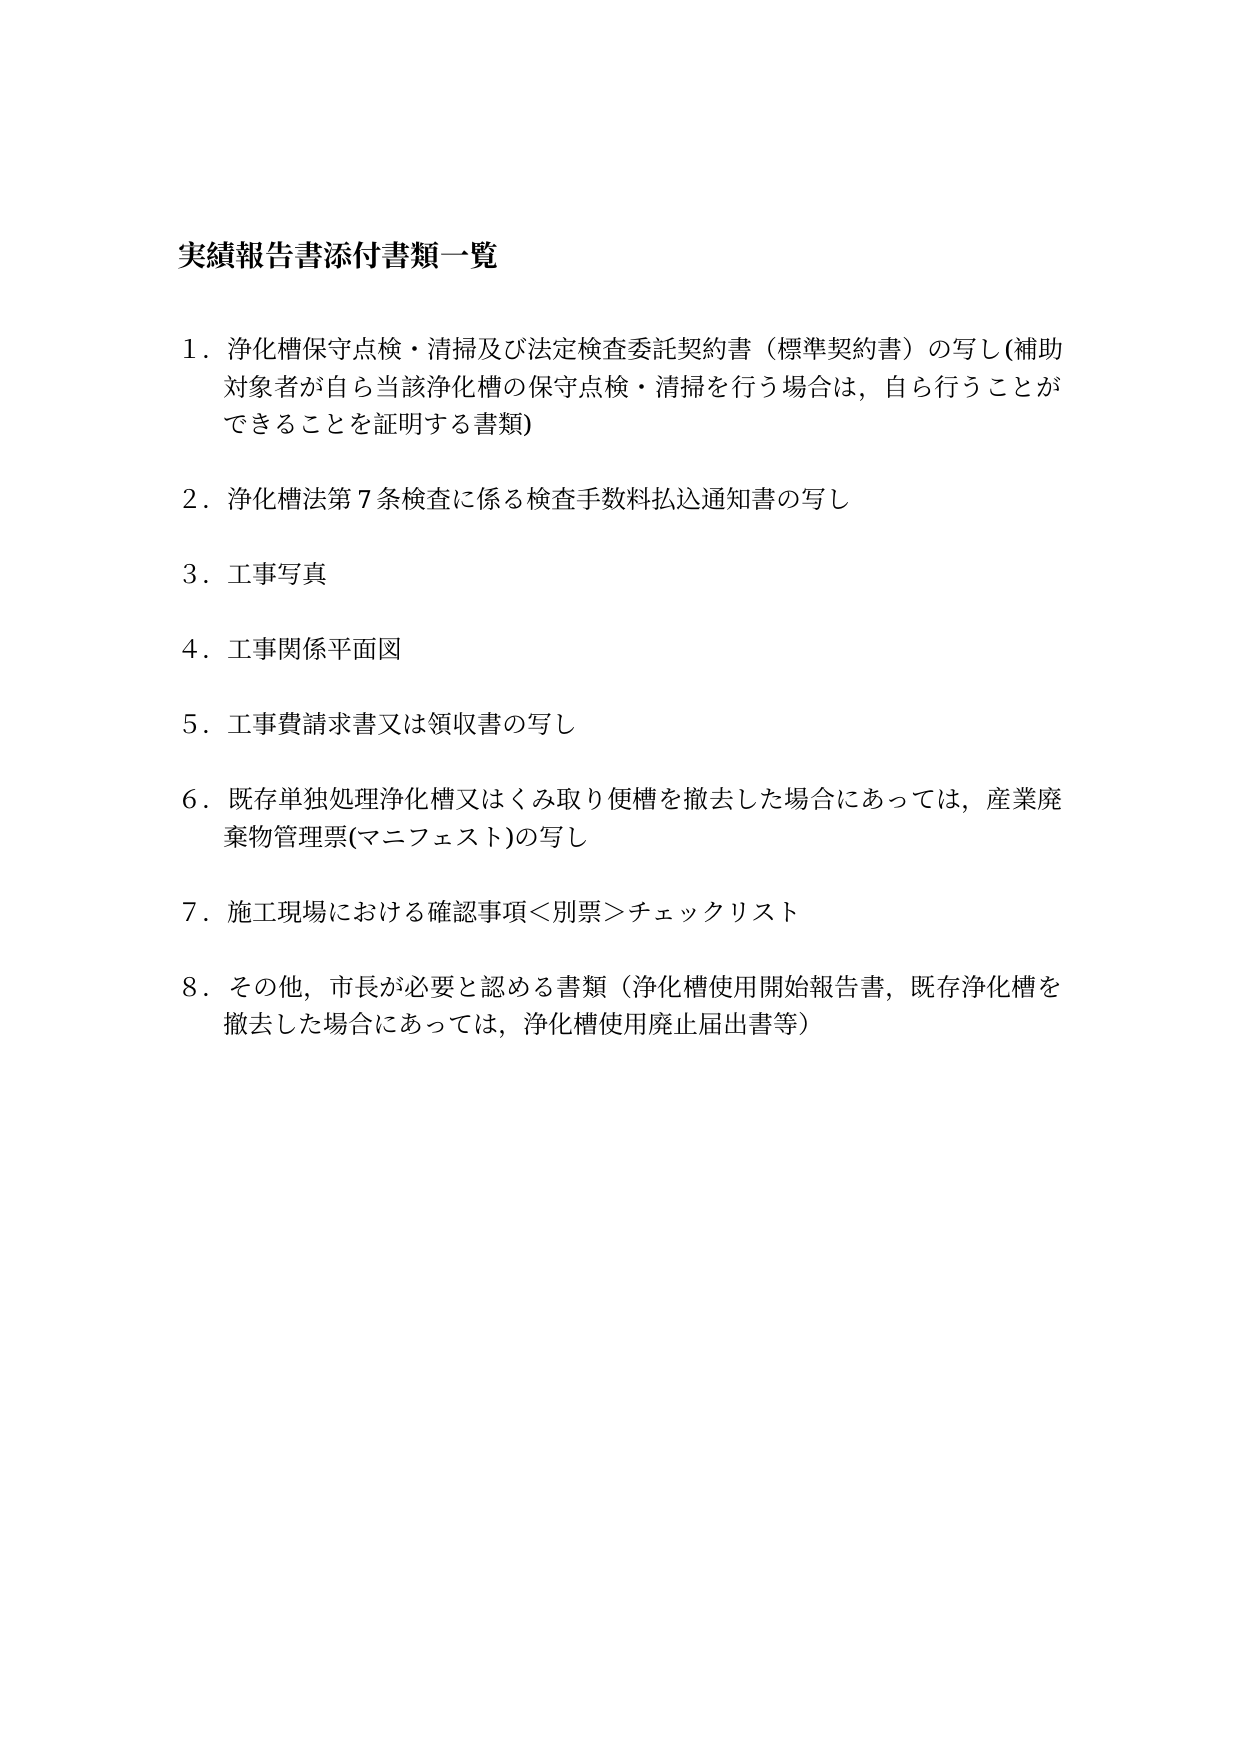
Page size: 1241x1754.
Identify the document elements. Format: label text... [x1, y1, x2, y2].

text １．浄化槽保守点検・清掃及び法定検査委託契約書（標準契約書）の写し(補助対象者が自ら当該浄化槽の保守点検・清掃を行う場合は，自ら行うことができることを証明する書類) [177, 329, 1063, 442]
text ６．既存単独処理浄化槽又はくみ取り便槽を撤去した場合にあっては，産業廃棄物管理票(マニフェスト)の写し [177, 779, 1063, 854]
text ８．その他，市長が必要と認める書類（浄化槽使用開始報告書，既存浄化槽を撤去した場合にあっては，浄化槽使用廃止届出書等） [177, 967, 1063, 1042]
text ７．施工現場における確認事項＜別票＞チェックリスト [177, 892, 1063, 929]
text ５．工事費請求書又は領収書の写し [177, 704, 1063, 742]
text 実績報告書添付書類一覧 [177, 217, 1063, 292]
text ２．浄化槽法第7条検査に係る検査手数料払込通知書の写し [177, 479, 1063, 517]
text ３．工事写真 [177, 554, 1063, 592]
text ４．工事関係平面図 [177, 629, 1063, 667]
